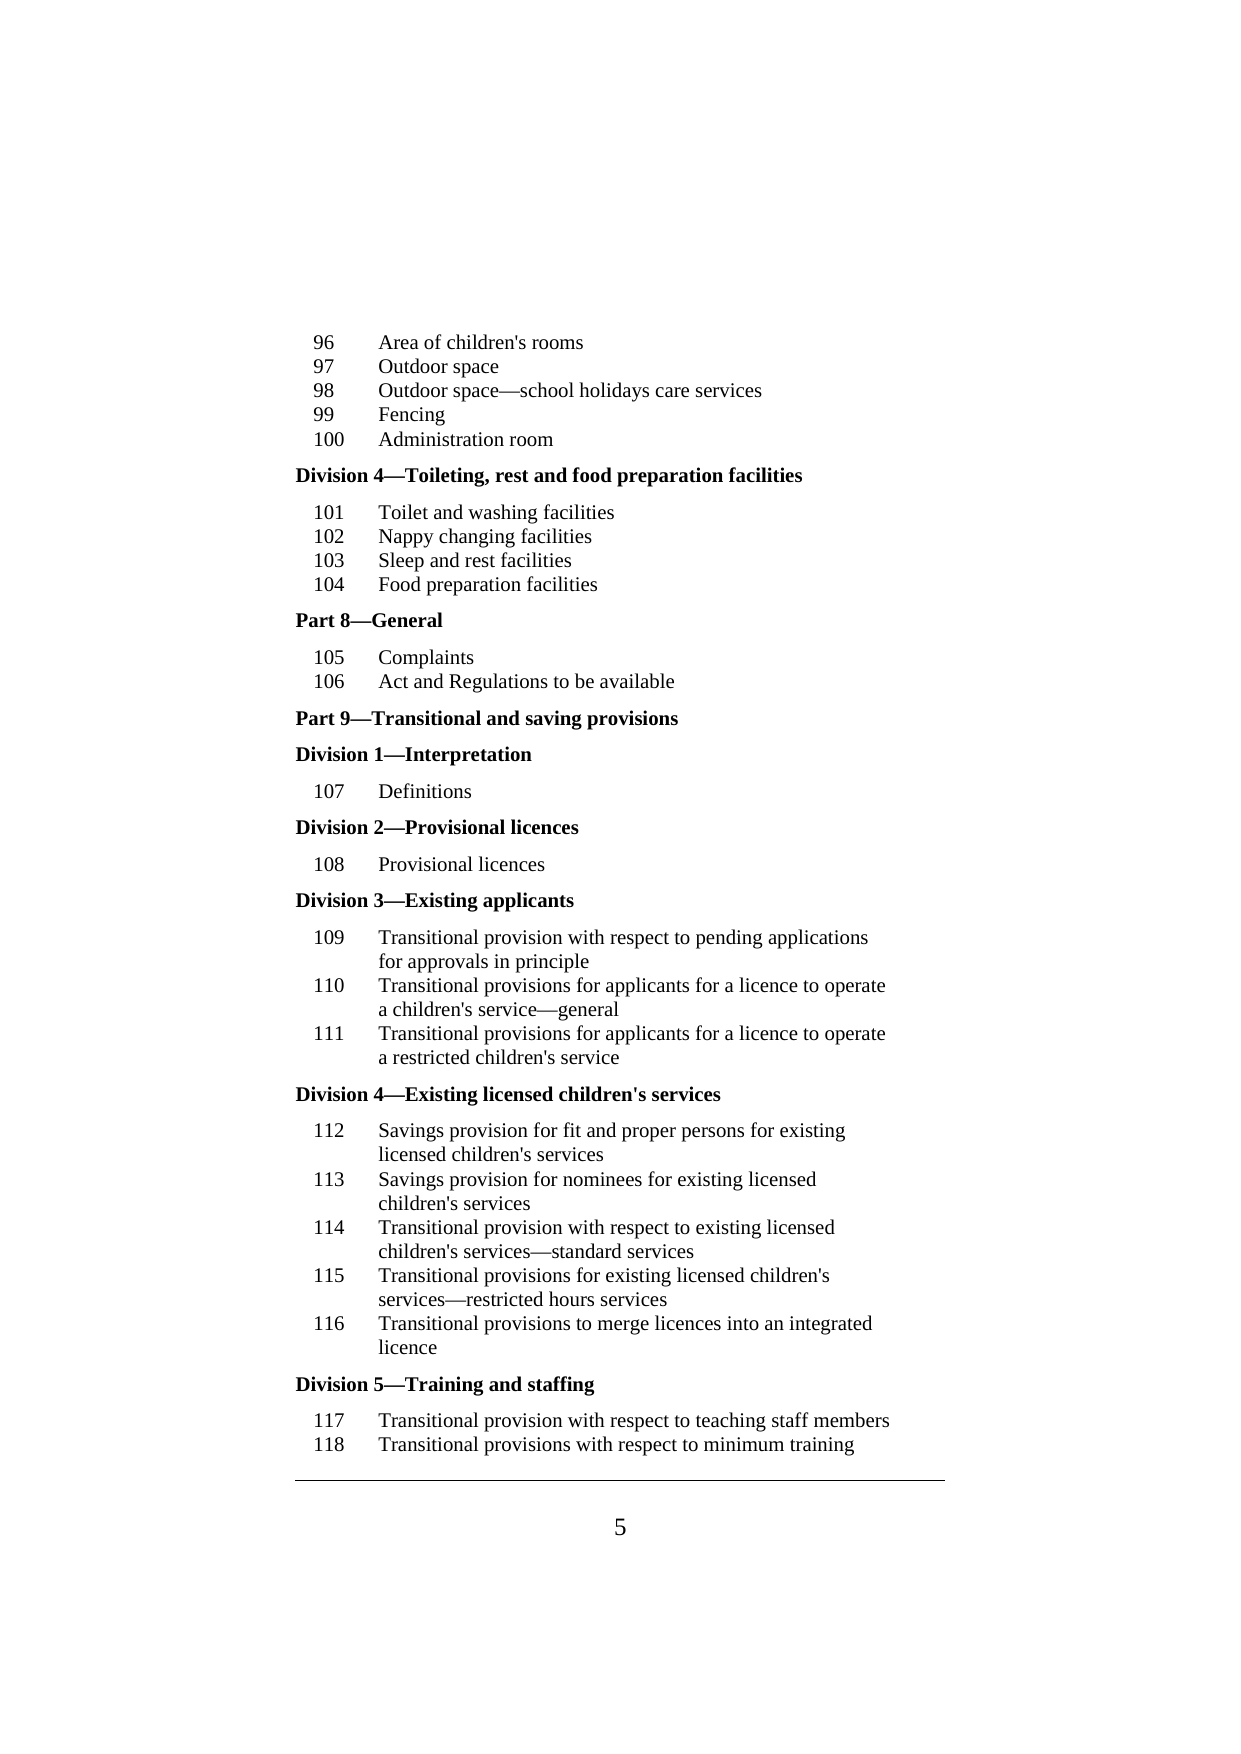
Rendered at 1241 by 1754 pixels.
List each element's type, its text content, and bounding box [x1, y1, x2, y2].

text 98 Outdoor space—school holidays care services 73 [313, 378, 892, 402]
text 108 Provisional licences 81 [313, 852, 892, 876]
text Part 9—Transitional and saving provisions 80 [295, 706, 892, 729]
text Division 5—Training and staffing 87 [295, 1371, 892, 1396]
text 118 Transitional provisions with respect to minimum training 87 [313, 1432, 892, 1456]
text 115 Transitional provisions for existing licensed children's services—restricted hours services 85 [313, 1263, 892, 1311]
text 100 Administration room 74 [313, 426, 892, 451]
text 107 Definitions 80 [313, 779, 892, 803]
text Division 4—Existing licensed children's services 83 [295, 1082, 892, 1106]
text 103 Sleep and rest facilities 76 [313, 548, 892, 572]
text 101 Toilet and washing facilities 75 [313, 499, 892, 524]
text Division 3—Existing applicants 81 [295, 888, 892, 912]
text 104 Food preparation facilities 77 [313, 572, 892, 596]
text 102 Nappy changing facilities 76 [313, 524, 892, 548]
text 106 Act and Regulations to be available 79 [313, 669, 892, 693]
text Division 1—Interpretation 80 [295, 742, 892, 766]
text 96 Area of children's rooms 71 [313, 330, 892, 354]
text Division 4—Toileting, rest and food preparation facilities 75 [295, 463, 892, 487]
text 117 Transitional provision with respect to teaching staff members 87 [313, 1408, 892, 1432]
text 99 Fencing 74 [313, 402, 892, 426]
text Division 2—Provisional licences 81 [295, 815, 892, 839]
text 116 Transitional provisions to merge licences into an integrated licence 86 [313, 1311, 892, 1359]
text 114 Transitional provision with respect to existing licensed children's services—standard services 84 [313, 1214, 892, 1263]
text 112 Savings provision for fit and proper persons for existing licensed children's services 83 [313, 1118, 892, 1166]
text 109 Transitional provision with respect to pending applications for approvals in principle 81 [313, 925, 892, 973]
text 97 Outdoor space 71 [313, 354, 892, 378]
text 113 Savings provision for nominees for existing licensed children's services 83 [313, 1166, 892, 1214]
text 105 Complaints 79 [313, 645, 892, 669]
text 111 Transitional provisions for applicants for a licence to operate a restricted children's service 82 [313, 1021, 892, 1069]
text 110 Transitional provisions for applicants for a licence to operate a children's service—general 82 [313, 973, 892, 1021]
text Part 8—General 79 [295, 608, 892, 632]
